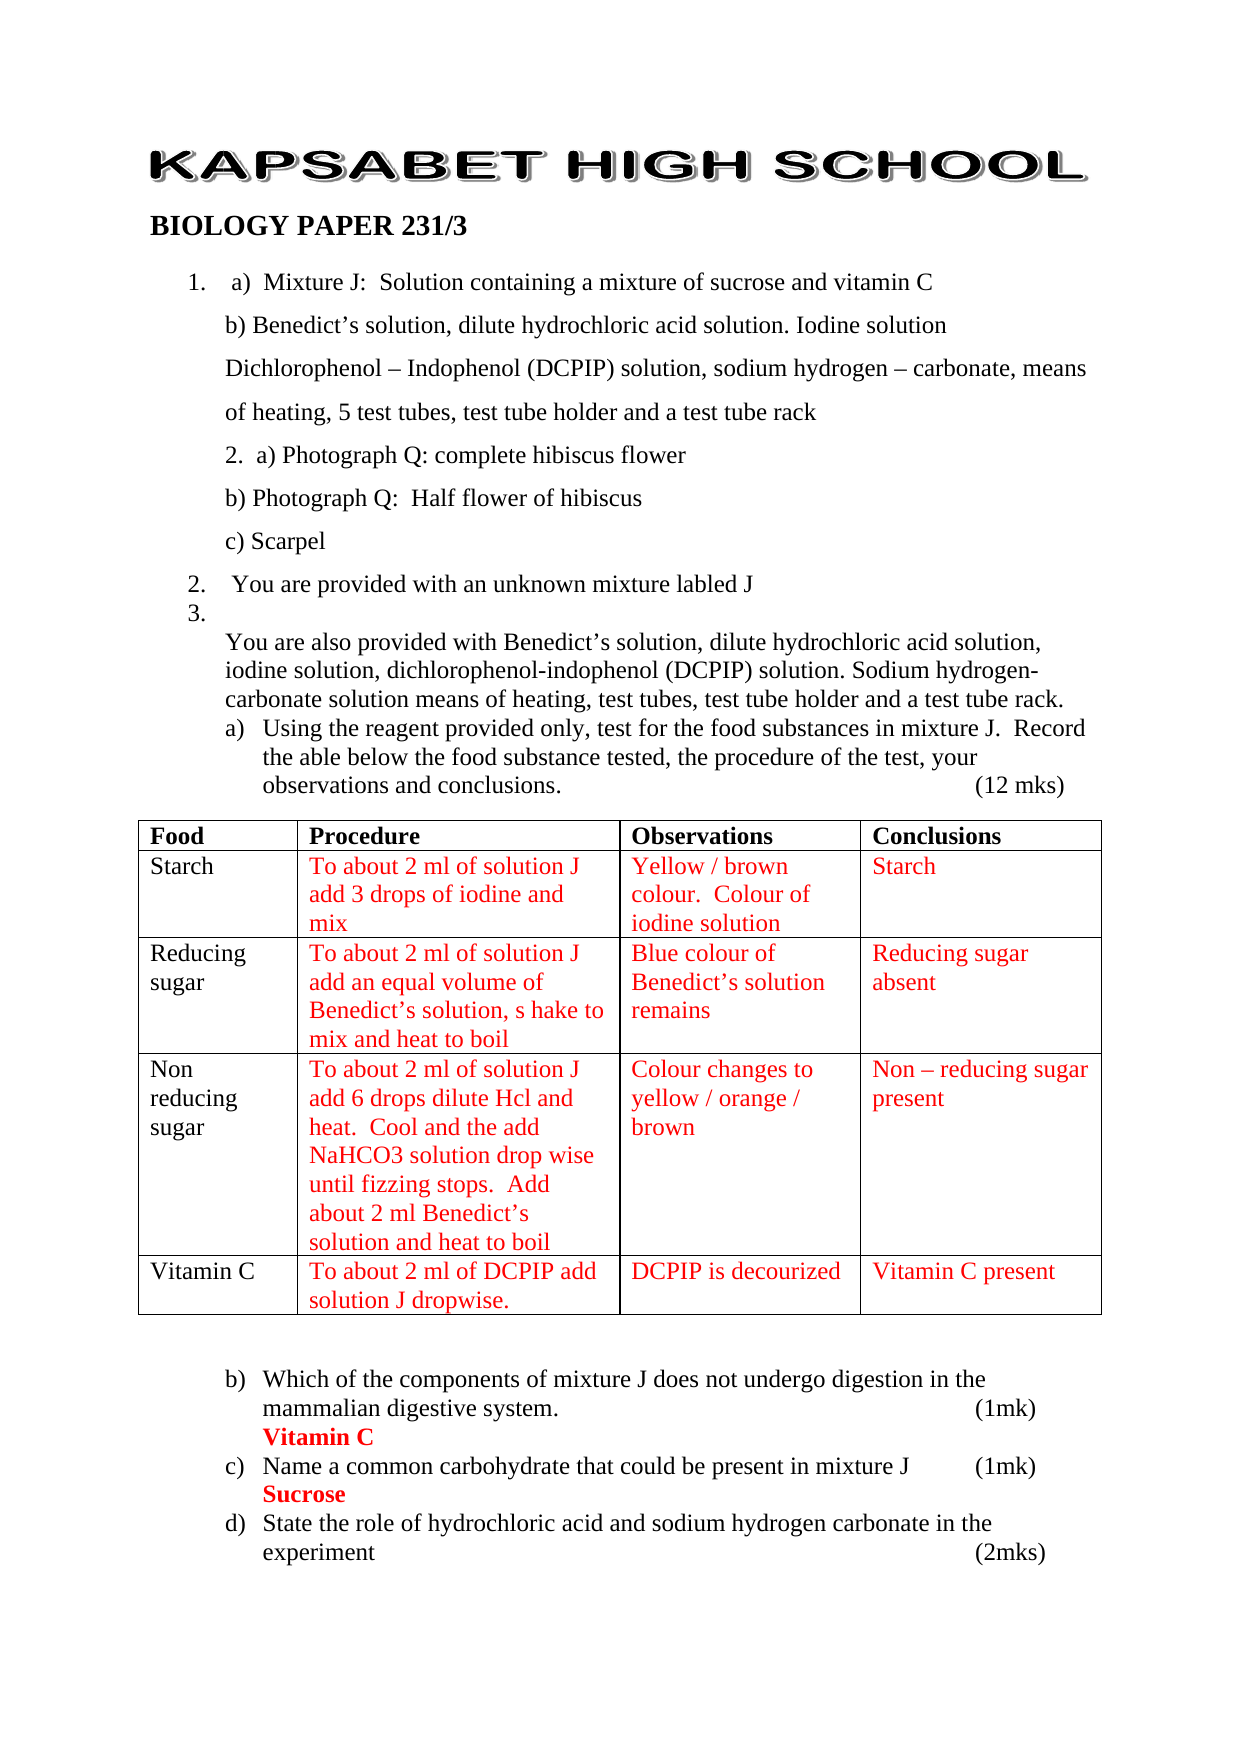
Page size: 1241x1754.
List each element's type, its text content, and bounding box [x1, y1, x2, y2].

table_cell To about 2 ml of solution J add 3 drops of iodine and mix [298, 851, 619, 937]
picture [578, 149, 601, 160]
table_cell Reducing sugar absent [861, 938, 1101, 1053]
table_header Procedure [298, 821, 619, 850]
table_cell To about 2 ml of solution J add 6 drops dilute Hcl and heat. Cool and the add NaHCO3 solution drop wise until fizzing stops. Add about 2 ml Benedict’s solution and heat to boil [298, 1054, 619, 1255]
table_cell Starch [861, 851, 1101, 937]
list You are also provided with Benedict’s solution, dilute hydrochloric acid solution, iodine solution, dichlorophenol-indophenol (DCPIP) solution. Sodium hydrogen-carbonate solution means of heating, test tubes, test tube holder and a test tube rack. [225, 627, 1090, 713]
table_header Conclusions [861, 821, 1101, 850]
picture [944, 156, 968, 173]
table_header Food [139, 821, 297, 850]
table_cell Non – reducing sugar present [861, 1054, 1101, 1255]
list Sucrose [262, 1479, 1090, 1508]
picture [1001, 156, 1025, 173]
picture [268, 157, 282, 162]
picture [713, 149, 736, 160]
table_header Observations [621, 821, 860, 850]
list 2. a) Photograph Q: complete hibiscus flower [225, 440, 1090, 468]
table_cell Colour changes to yellow / orange / brown [621, 1054, 860, 1255]
list Name a common carbohydrate that could be present in mixture J (1mk) [225, 1451, 1090, 1479]
list Using the reagent provided only, test for the food substances in mixture J. Record the able below the food substance tested, the procedure of the test, your observations and conclusions. (12 mks) [225, 713, 1090, 799]
table_cell To about 2 ml of DCPIP add solution J dropwise. [298, 1256, 619, 1314]
list a) Mixture J: Solution containing a mixture of sucrose and vitamin C [187, 267, 1090, 296]
list b) Benedict’s solution, dilute hydrochloric acid solution. Iodine solution Dichlorophenol – Indophenol (DCPIP) solution, sodium hydrogen – carbonate, means of heating, 5 test tubes, test tube holder and a test tube rack [225, 310, 1090, 425]
table_cell Blue colour of Benedict’s solution remains [621, 938, 860, 1053]
table_cell Yellow / brown colour. Colour of iodine solution [621, 851, 860, 937]
list State the role of hydrochloric acid and sodium hydrogen carbonate in the experiment (2mks) [225, 1508, 1090, 1566]
table_cell To about 2 ml of solution J add an equal volume of Benedict’s solution, s hake to mix and heat to boil [298, 938, 619, 1053]
list c) Scarpel [225, 526, 1090, 555]
picture [416, 157, 431, 161]
table_cell Vitamin C [139, 1256, 297, 1314]
table_cell DCPIP is decourized [621, 1256, 860, 1314]
picture [220, 159, 227, 166]
picture [315, 156, 331, 161]
list Which of the components of mixture J does not undergo digestion in the mammalian digestive system. (1mk) [225, 1364, 1090, 1422]
picture [150, 149, 1091, 183]
text BIOLOGY PAPER 231/3 [150, 208, 1090, 241]
picture [160, 149, 181, 160]
picture [787, 156, 804, 161]
list b) Photograph Q: Half flower of hibiscus [225, 483, 1090, 512]
table_cell Vitamin C present [861, 1256, 1101, 1314]
table_cell Reducing sugar [139, 938, 297, 1053]
list Vitamin C [262, 1422, 1090, 1451]
picture [888, 149, 911, 160]
picture [657, 156, 683, 173]
picture [416, 168, 434, 173]
picture [368, 160, 376, 166]
list You are provided with an unknown mixture labled J [187, 569, 1090, 598]
table_cell Starch [139, 851, 297, 937]
table_cell Non reducing sugar [139, 1054, 297, 1255]
